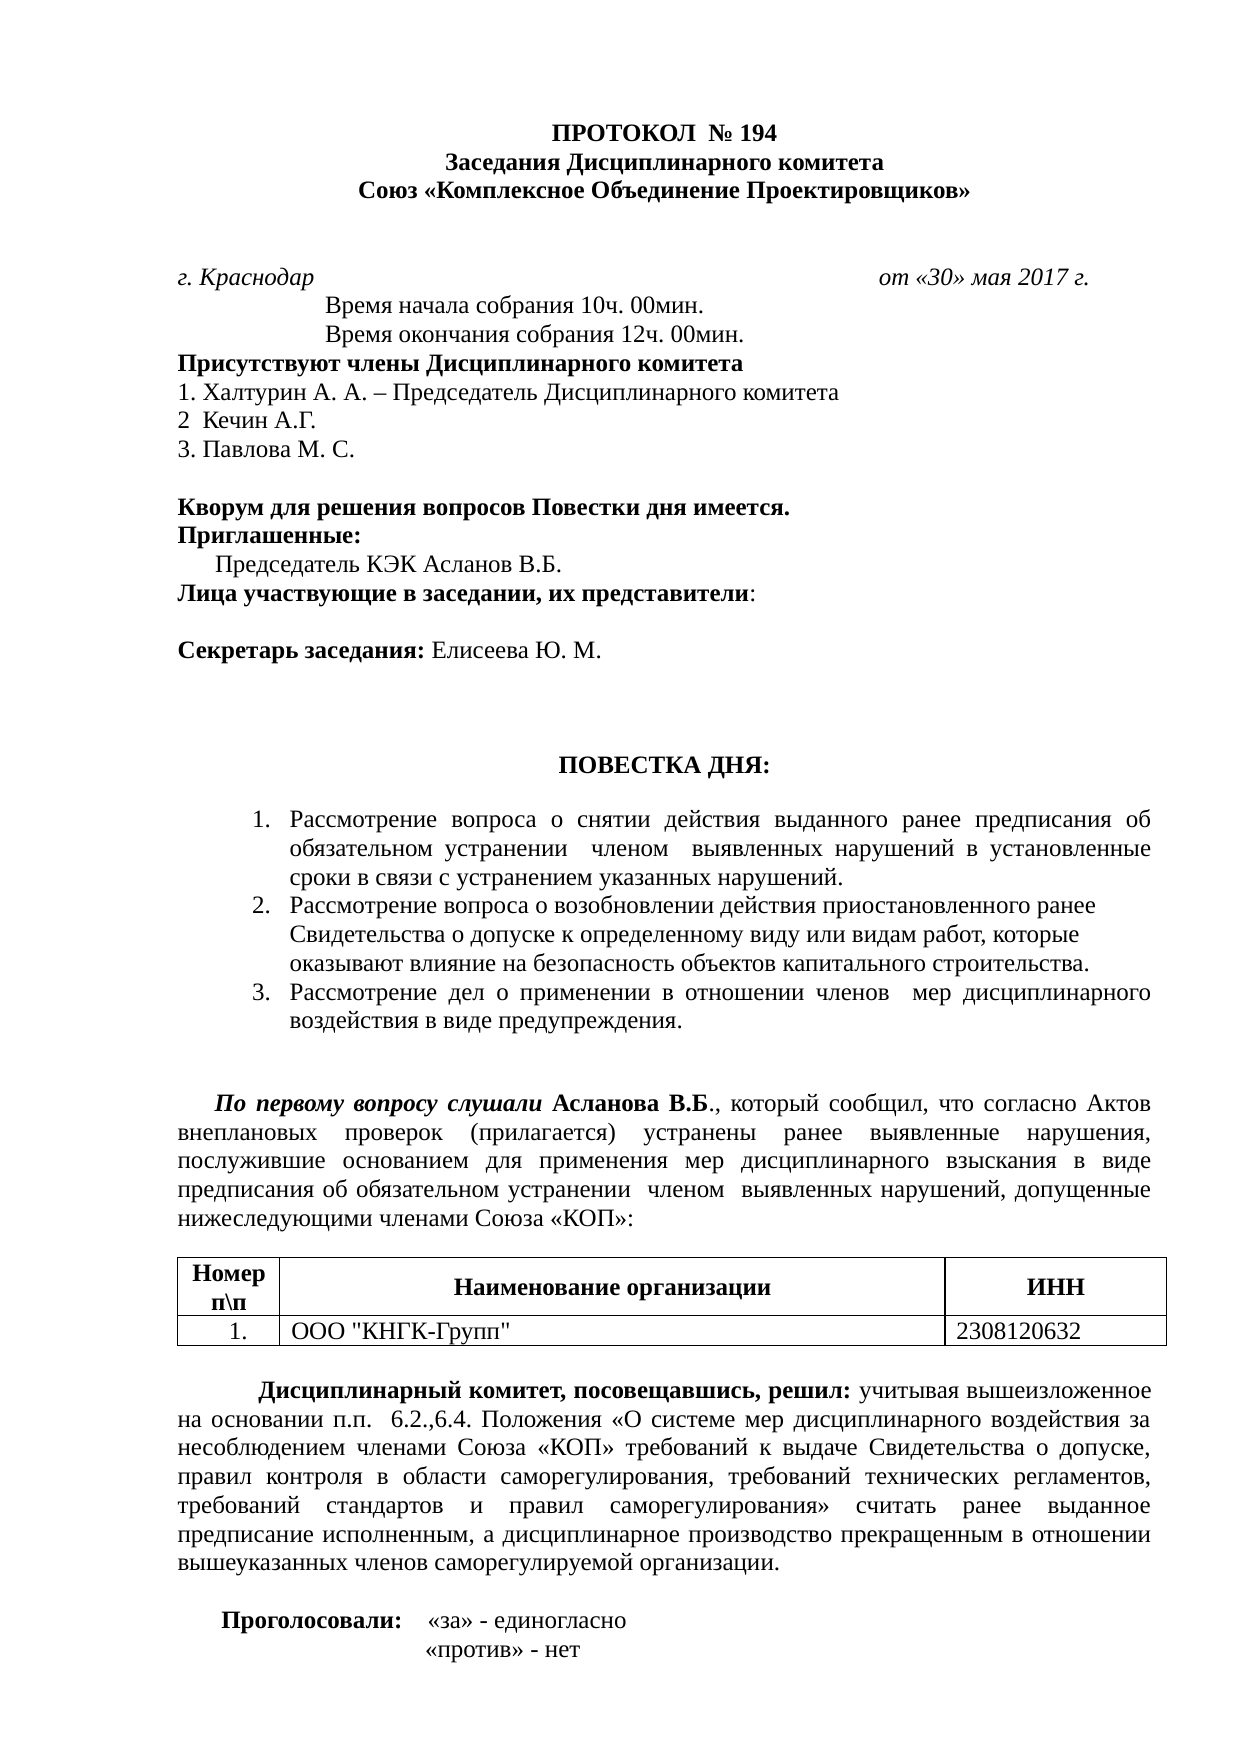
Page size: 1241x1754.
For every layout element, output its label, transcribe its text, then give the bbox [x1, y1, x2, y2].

list Рассмотрение дел о применении в отношении членов мер дисциплинарного воздействия в виде предупреждения. [252, 977, 1152, 1034]
text Лица участвующие в заседании, их представители: [177, 578, 1152, 607]
table_header ИНН [946, 1258, 1166, 1315]
list Рассмотрение вопроса о снятии действия выданного ранее предписания об обязательном устранении членом выявленных нарушений в установленные сроки в связи с устранением указанных нарушений. [252, 804, 1152, 891]
text По первому вопросу слушали Асланова В.Б., который сообщил, что согласно Актов внеплановых проверок (прилагается) устранены ранее выявленные нарушения, послужившие основанием для применения мер дисциплинарного взыскания в виде предписания об обязательном устранении членом выявленных нарушений, допущенные нижеследующими членами Союза «КОП»: [177, 1088, 1152, 1232]
text г. Краснодар от «30» мая 2017 г. [177, 262, 1152, 291]
table_header Наименование организации [280, 1258, 944, 1315]
text ПОВЕСТКА ДНЯ: [177, 751, 1152, 779]
text Секретарь заседания: Елисеева Ю. М. [177, 636, 1152, 664]
text 2 Кечин А.Г. [177, 406, 1152, 434]
text Кворум для решения вопросов Повестки дня имеется. [177, 492, 1152, 521]
text 1. Халтурин А. А. – Председатель Дисциплинарного комитета [177, 377, 1152, 406]
text «против» - нет [177, 1634, 1152, 1662]
text Председатель КЭК Асланов В.Б. [177, 549, 1152, 578]
text 3. Павлова М. С. [177, 434, 1152, 463]
list Рассмотрение вопроса о возобновлении действия приостановленного ранее Свидетельства о допуске к определенному виду или видам работ, которые оказывают влияние на безопасность объектов капитального строительства. [252, 891, 1152, 977]
table_cell 2308120632 [946, 1316, 1166, 1345]
table_cell [178, 1316, 279, 1345]
text Заседания Дисциплинарного комитета [177, 147, 1152, 176]
text ПРОТОКОЛ № 194 [177, 118, 1152, 147]
table_header Номер п\п [178, 1258, 279, 1315]
text Дисциплинарный комитет, посовещавшись, решил: учитывая вышеизложенное на основании п.п. 6.2.,6.4. Положения «О системе мер дисциплинарного воздействия за несоблюдением членами Союза «КОП» требований к выдаче Свидетельства о допуске, правил контроля в области саморегулирования, требований технических регламентов, требований стандартов и правил саморегулирования» считать ранее выданное предписание исполненным, а дисциплинарное производство прекращенным в отношении вышеуказанных членов саморегулируемой организации. [177, 1375, 1152, 1576]
text Проголосовали: «за» - единогласно [177, 1605, 1152, 1634]
text Приглашенные: [177, 521, 1152, 549]
text Время окончания собрания 12ч. 00мин. [177, 319, 1152, 348]
text Время начала собрания 10ч. 00мин. [177, 291, 1152, 319]
table_cell ООО "КНГК-Групп" [280, 1316, 944, 1345]
text Присутствуют члены Дисциплинарного комитета [177, 348, 1152, 377]
text Союз «Комплексное Объединение Проектировщиков» [177, 176, 1152, 204]
